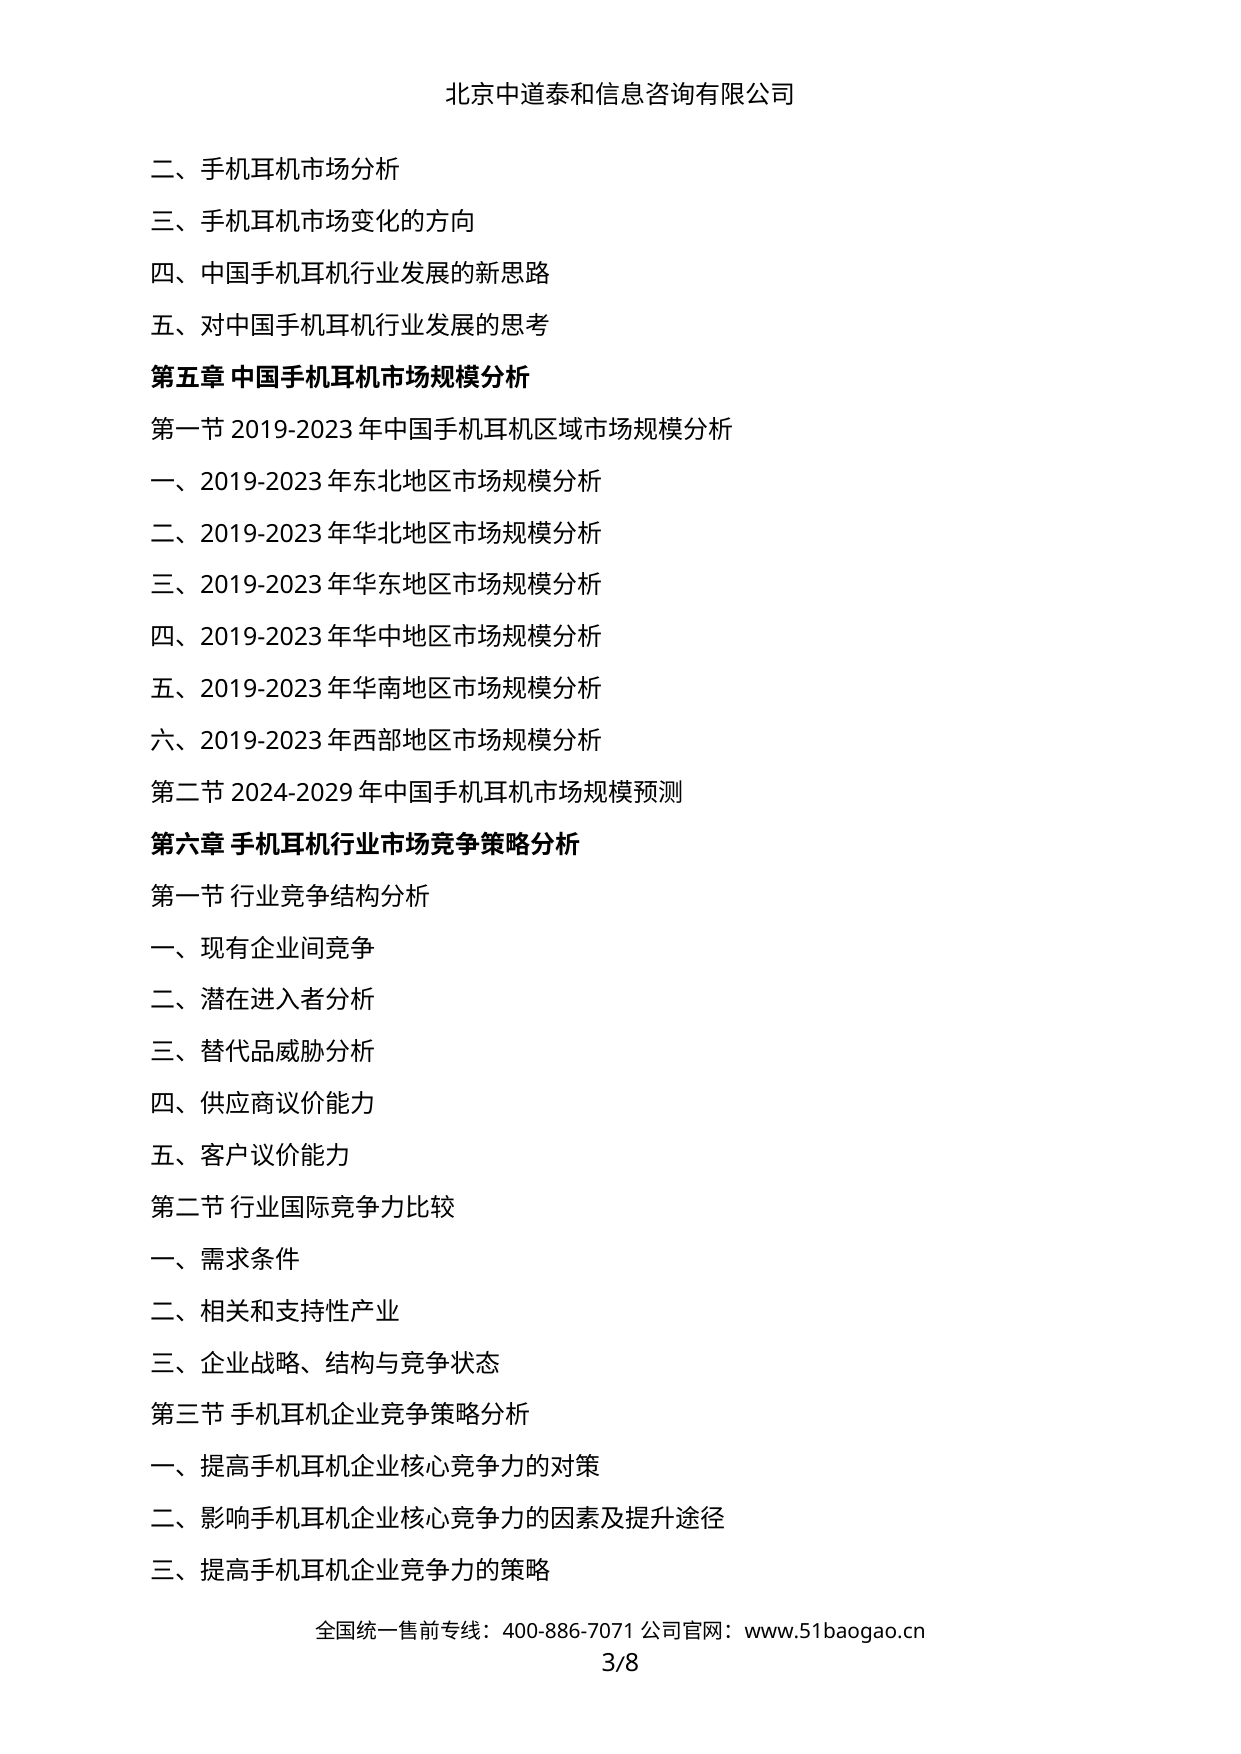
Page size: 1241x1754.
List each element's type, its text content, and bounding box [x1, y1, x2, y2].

text 四、中国手机耳机行业发展的新思路 [150, 254, 1090, 290]
text 第一节 2019-2023年中国手机耳机区域市场规模分析 [150, 409, 1090, 446]
text 一、现有企业间竞争 [150, 928, 1090, 964]
text 二、相关和支持性产业 [150, 1291, 1090, 1327]
text 第一节 行业竞争结构分析 [150, 876, 1090, 912]
text 第六章 手机耳机行业市场竞争策略分析 [150, 824, 1090, 861]
text 四、2019-2023年华中地区市场规模分析 [150, 617, 1090, 653]
text 四、供应商议价能力 [150, 1084, 1090, 1120]
text 五、对中国手机耳机行业发展的思考 [150, 306, 1090, 342]
text 一、提高手机耳机企业核心竞争力的对策 [150, 1447, 1090, 1483]
text 一、2019-2023年东北地区市场规模分析 [150, 461, 1090, 497]
text 第三节 手机耳机企业竞争策略分析 [150, 1395, 1090, 1431]
text 五、客户议价能力 [150, 1136, 1090, 1172]
text 五、2019-2023年华南地区市场规模分析 [150, 669, 1090, 705]
text 第二节 行业国际竞争力比较 [150, 1187, 1090, 1224]
text 三、提高手机耳机企业竞争力的策略 [150, 1551, 1090, 1587]
text 三、2019-2023年华东地区市场规模分析 [150, 565, 1090, 601]
text 二、影响手机耳机企业核心竞争力的因素及提升途径 [150, 1499, 1090, 1535]
text 二、2019-2023年华北地区市场规模分析 [150, 513, 1090, 549]
text 三、企业战略、结构与竞争状态 [150, 1343, 1090, 1379]
text 二、潜在进入者分析 [150, 980, 1090, 1016]
text 三、手机耳机市场变化的方向 [150, 202, 1090, 238]
text 第二节 2024-2029年中国手机耳机市场规模预测 [150, 772, 1090, 809]
text 第五章 中国手机耳机市场规模分析 [150, 357, 1090, 394]
text 三、替代品威胁分析 [150, 1032, 1090, 1068]
text 一、需求条件 [150, 1239, 1090, 1276]
text 六、2019-2023年西部地区市场规模分析 [150, 721, 1090, 757]
text 二、手机耳机市场分析 [150, 150, 1090, 186]
